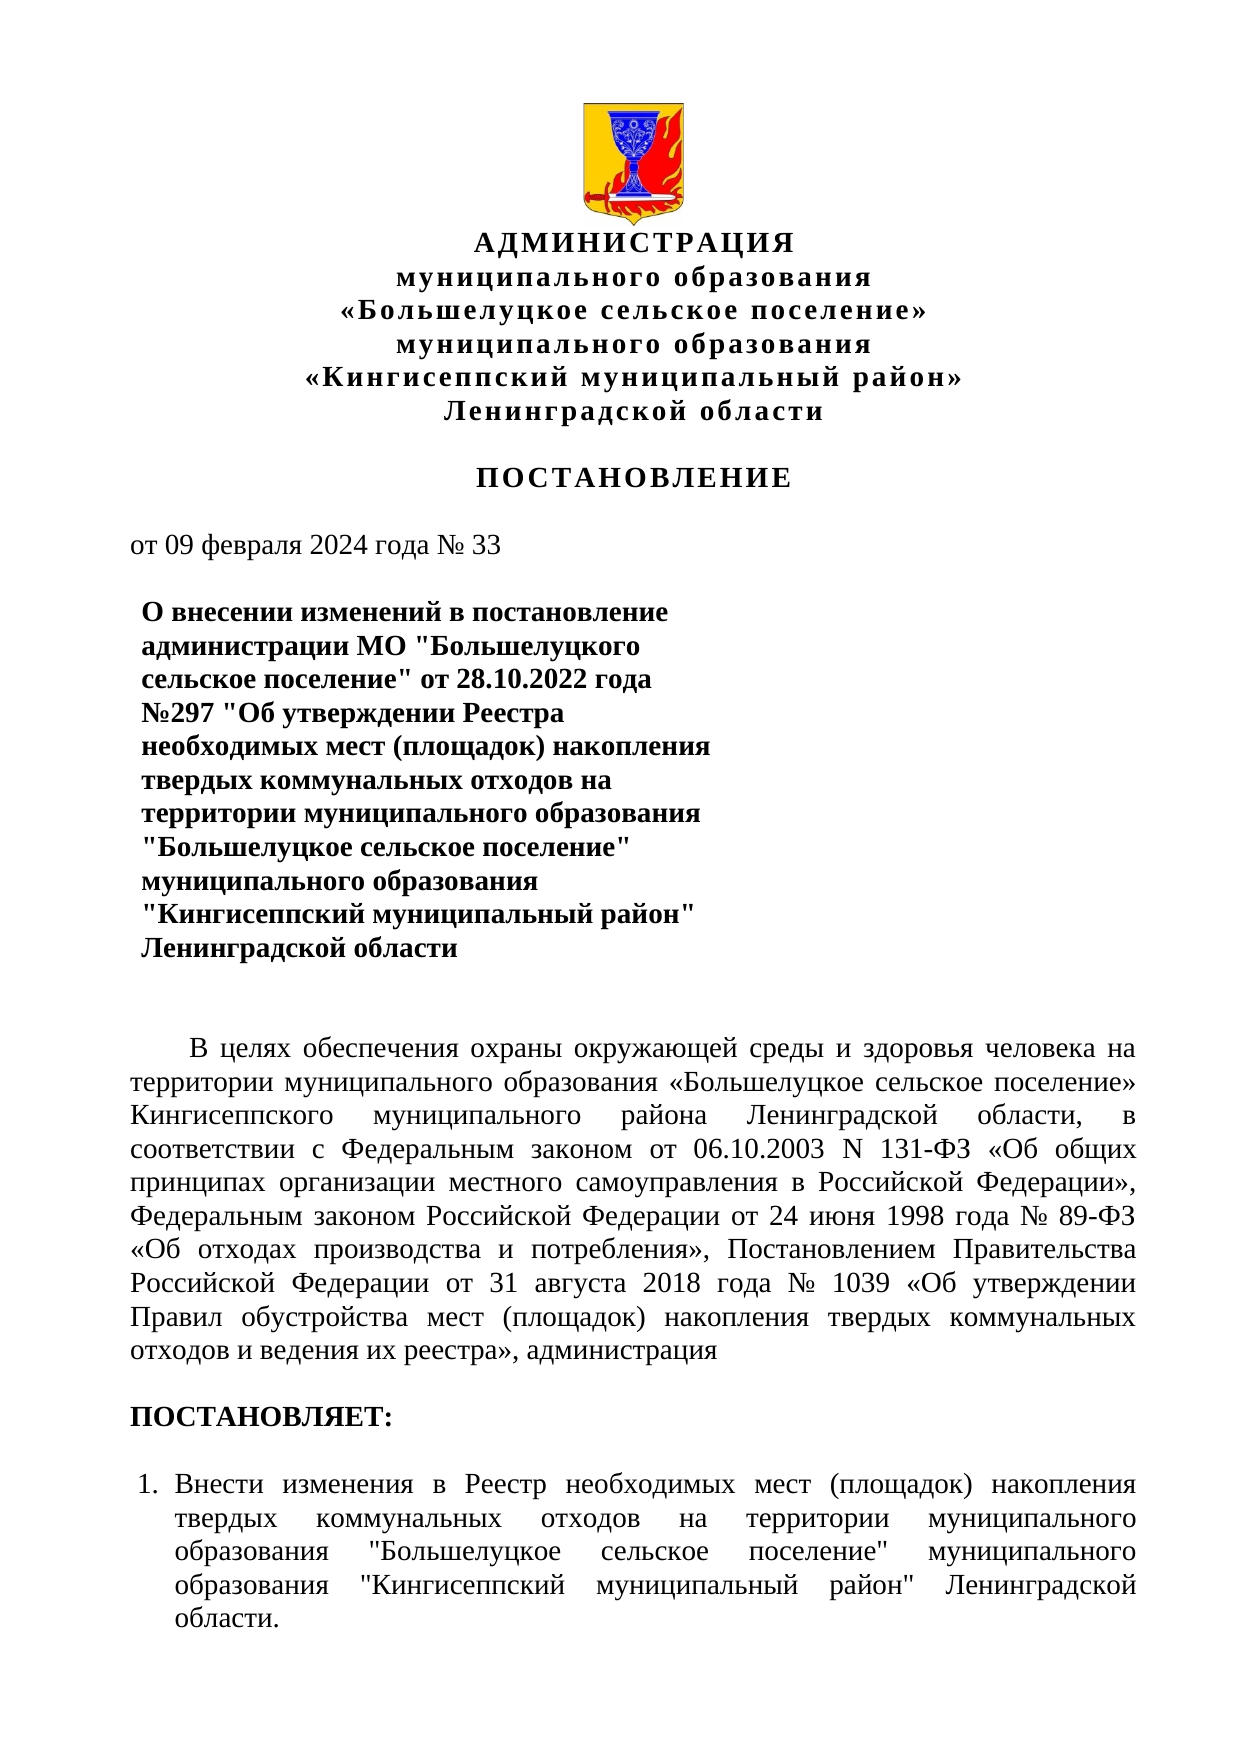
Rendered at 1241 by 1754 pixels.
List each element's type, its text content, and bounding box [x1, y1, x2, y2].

list Внести изменения в Реестр необходимых мест (площадок) накопления твердых коммунальных отходов на территории муниципального образования "Большелуцкое сельское поселение" муниципального образования "Кингисеппский муниципальный район" Ленинградской области. [137, 1466, 1137, 1634]
title АДМИНИСТРАЦИЯ [130, 225, 1137, 259]
picture [583, 103, 684, 226]
text ПОСТАНОВЛЯЕТ: [130, 1399, 1137, 1433]
text от 09 февраля 2024 года № 33 [130, 527, 1137, 561]
title Ленинградской области [130, 393, 1137, 427]
title ПОСТАНОВЛЕНИЕ [130, 460, 1137, 494]
title «Кингисеппский муниципальный район» [130, 359, 1137, 393]
text В целях обеспечения охраны окружающей среды и здоровья человека на территории муниципального образования «Большелуцкое сельское поселение» Кингисеппского муниципального района Ленинградской области, в соответствии с Федеральным законом от 06.10.2003 N 131-ФЗ «Об общих принципах организации местного самоуправления в Российской Федерации», Федеральным законом Российской Федерации от 24 июня 1998 года № 89-ФЗ «Об отходах производства и потребления», Постановлением Правительства Российской Федерации от 31 августа 2018 года № 1039 «Об утверждении Правил обустройства мест (площадок) накопления твердых коммунальных отходов и ведения их реестра», администрация [130, 1030, 1137, 1366]
title муниципального образования [130, 326, 1137, 359]
title муниципального образования [130, 259, 1137, 292]
title «Большелуцкое сельское поселение» [130, 292, 1137, 326]
table_header О внесении изменений в постановление администрации МО "Большелуцкого сельское поселение" от 28.10.2022 года №297 "Об утверждении Реестра необходимых мест (площадок) накопления твердых коммунальных отходов на территории муниципального образования "Большелуцкое сельское поселение" муниципального образования "Кингисеппский муниципальный район" Ленинградской области [130, 594, 732, 997]
